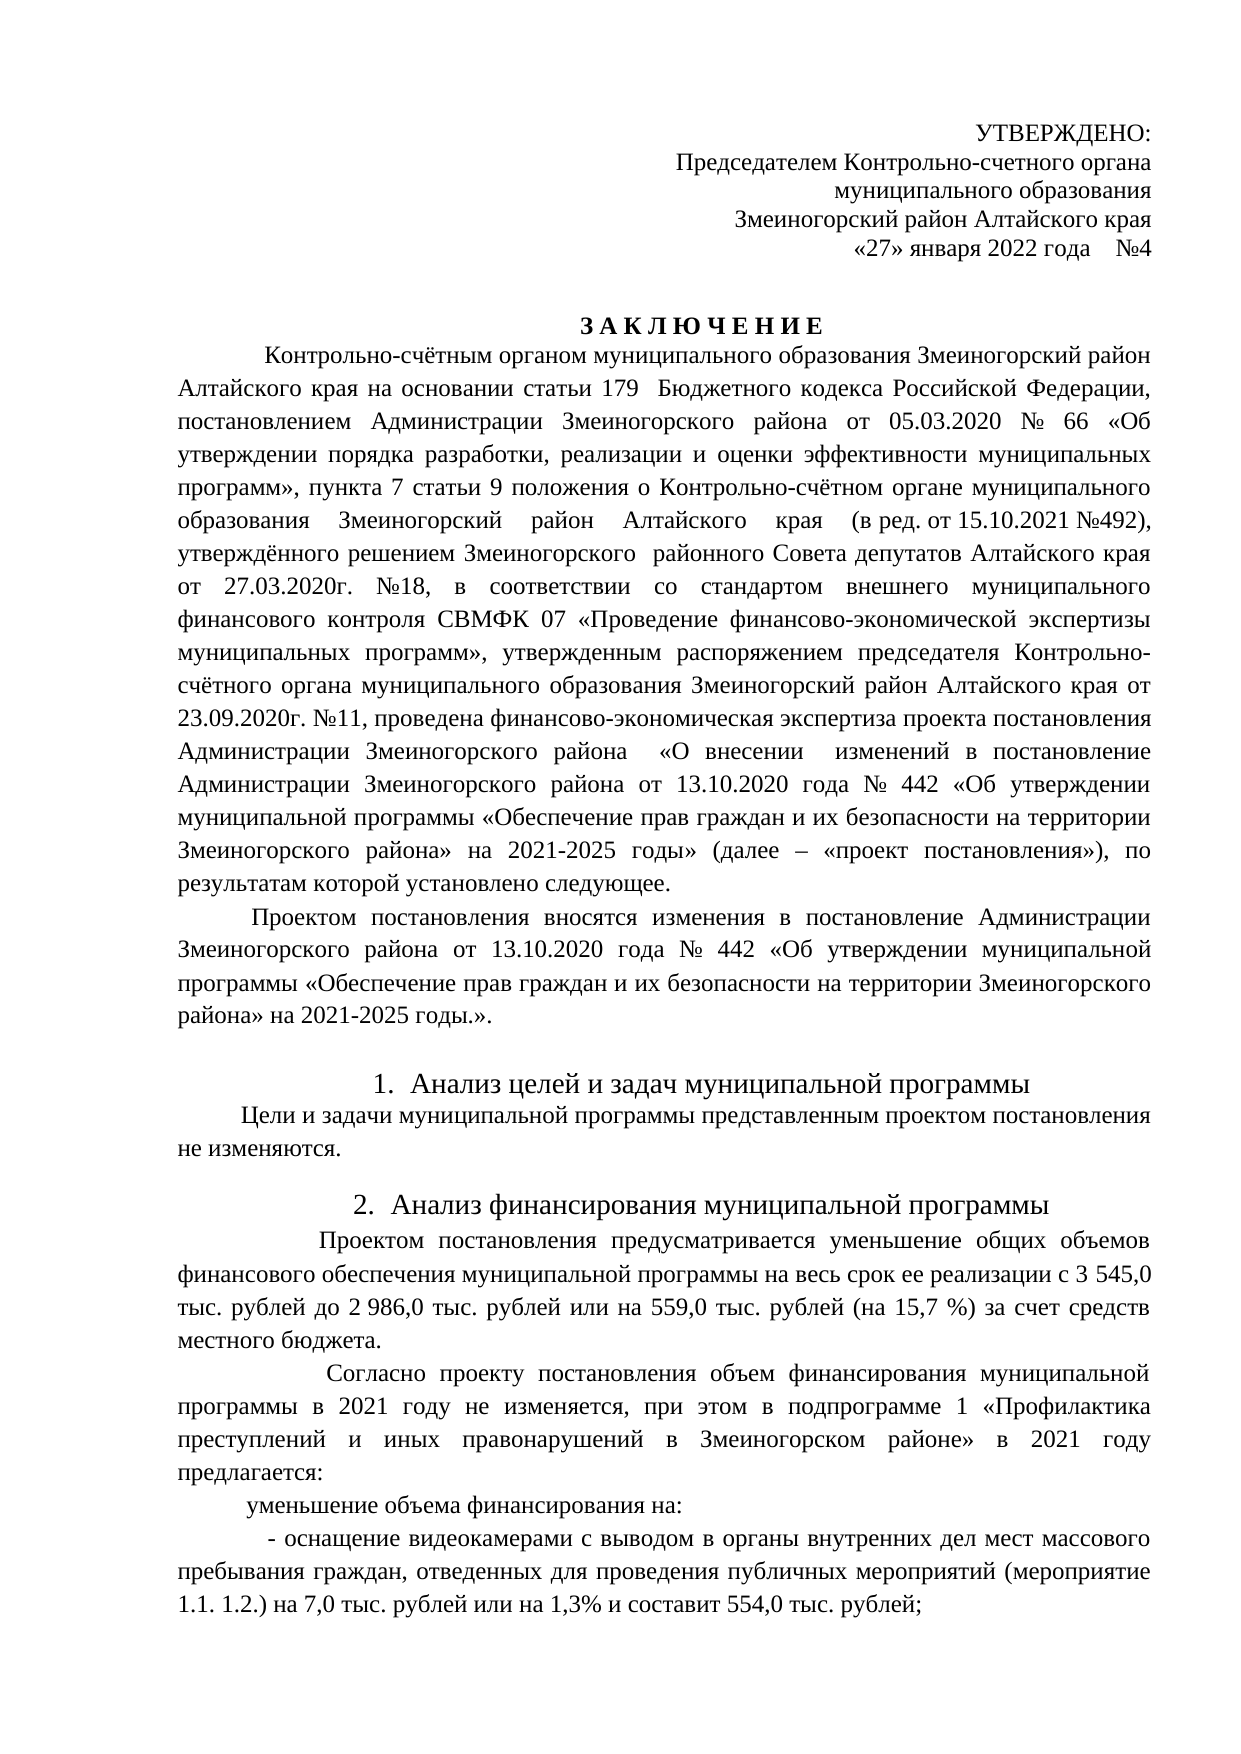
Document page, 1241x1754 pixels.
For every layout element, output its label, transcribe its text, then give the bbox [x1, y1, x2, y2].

text Контрольно-счётным органом муниципального образования Змеиногорский район Алтайского края на основании статьи 179 Бюджетного кодекса Российской Федерации, постановлением Администрации Змеиногорского района от 05.03.2020 № 66 «Об утверждении порядка разработки, реализации и оценки эффективности муниципальных программ», пункта 7 статьи 9 положения о Контрольно-счётном органе муниципального образования Змеиногорский район Алтайского края (в ред. от 15.10.2021 №492), утверждённого решением Змеиногорского районного Совета депутатов Алтайского края от 27.03.2020г. №18, в соответствии со стандартом внешнего муниципального финансового контроля СВМФК 07 «Проведение финансово-экономической экспертизы муниципальных программ», утвержденным распоряжением председателя Контрольно-счётного органа муниципального образования Змеиногорский район Алтайского края от 23.09.2020г. №11, проведена финансово-экономическая экспертиза проекта постановления Администрации Змеиногорского района «О внесении изменений в постановление Администрации Змеиногорского района от 13.10.2020 года № 442 «Об утверждении муниципальной программы «Обеспечение прав граждан и их безопасности на территории Змеиногорского района» на 2021-2025 годы» (далее – «проект постановления»), по результатам которой установлено следующее. [177, 340, 1152, 897]
list Анализ финансирования муниципальной программы [251, 1187, 1152, 1221]
text Цели и задачи муниципальной программы представленным проектом постановления не изменяются. [177, 1100, 1152, 1162]
text Согласно проекту постановления объем финансирования муниципальной программы в 2021 году не изменяется, при этом в подпрограмме 1 «Профилактика преступлений и иных правонарушений в Змеиногорском районе» в 2021 году предлагается: [177, 1358, 1152, 1486]
text - оснащение видеокамерами с выводом в органы внутренних дел мест массового пребывания граждан, отведенных для проведения публичных мероприятий (мероприятие 1.1. 1.2.) на 7,0 тыс. рублей или на 1,3% и составит 554,0 тыс. рублей; [177, 1523, 1152, 1618]
text уменьшение объема финансирования на: [177, 1490, 1152, 1518]
text З А К Л Ю Ч Е Н И Е [177, 311, 1152, 340]
list Анализ целей и задач муниципальной программы [251, 1067, 1152, 1100]
text Змеиногорский район Алтайского края [177, 204, 1152, 233]
text УТВЕРЖДЕНО: [177, 118, 1152, 147]
text Проектом постановления предусматривается уменьшение общих объемов финансового обеспечения муниципальной программы на весь срок ее реализации с 3 545,0 тыс. рублей до 2 986,0 тыс. рублей или на 559,0 тыс. рублей (на 15,7 %) за счет средств местного бюджета. [177, 1226, 1152, 1353]
text «27» января 2022 года №4 [177, 233, 1152, 262]
text Председателем Контрольно-счетного органа [177, 147, 1152, 176]
text Проектом постановления вносятся изменения в постановление Администрации Змеиногорского района от 13.10.2020 года № 442 «Об утверждении муниципальной программы «Обеспечение прав граждан и их безопасности на территории Змеиногорского района» на 2021-2025 годы.». [177, 902, 1152, 1029]
text муниципального образования [177, 176, 1152, 204]
